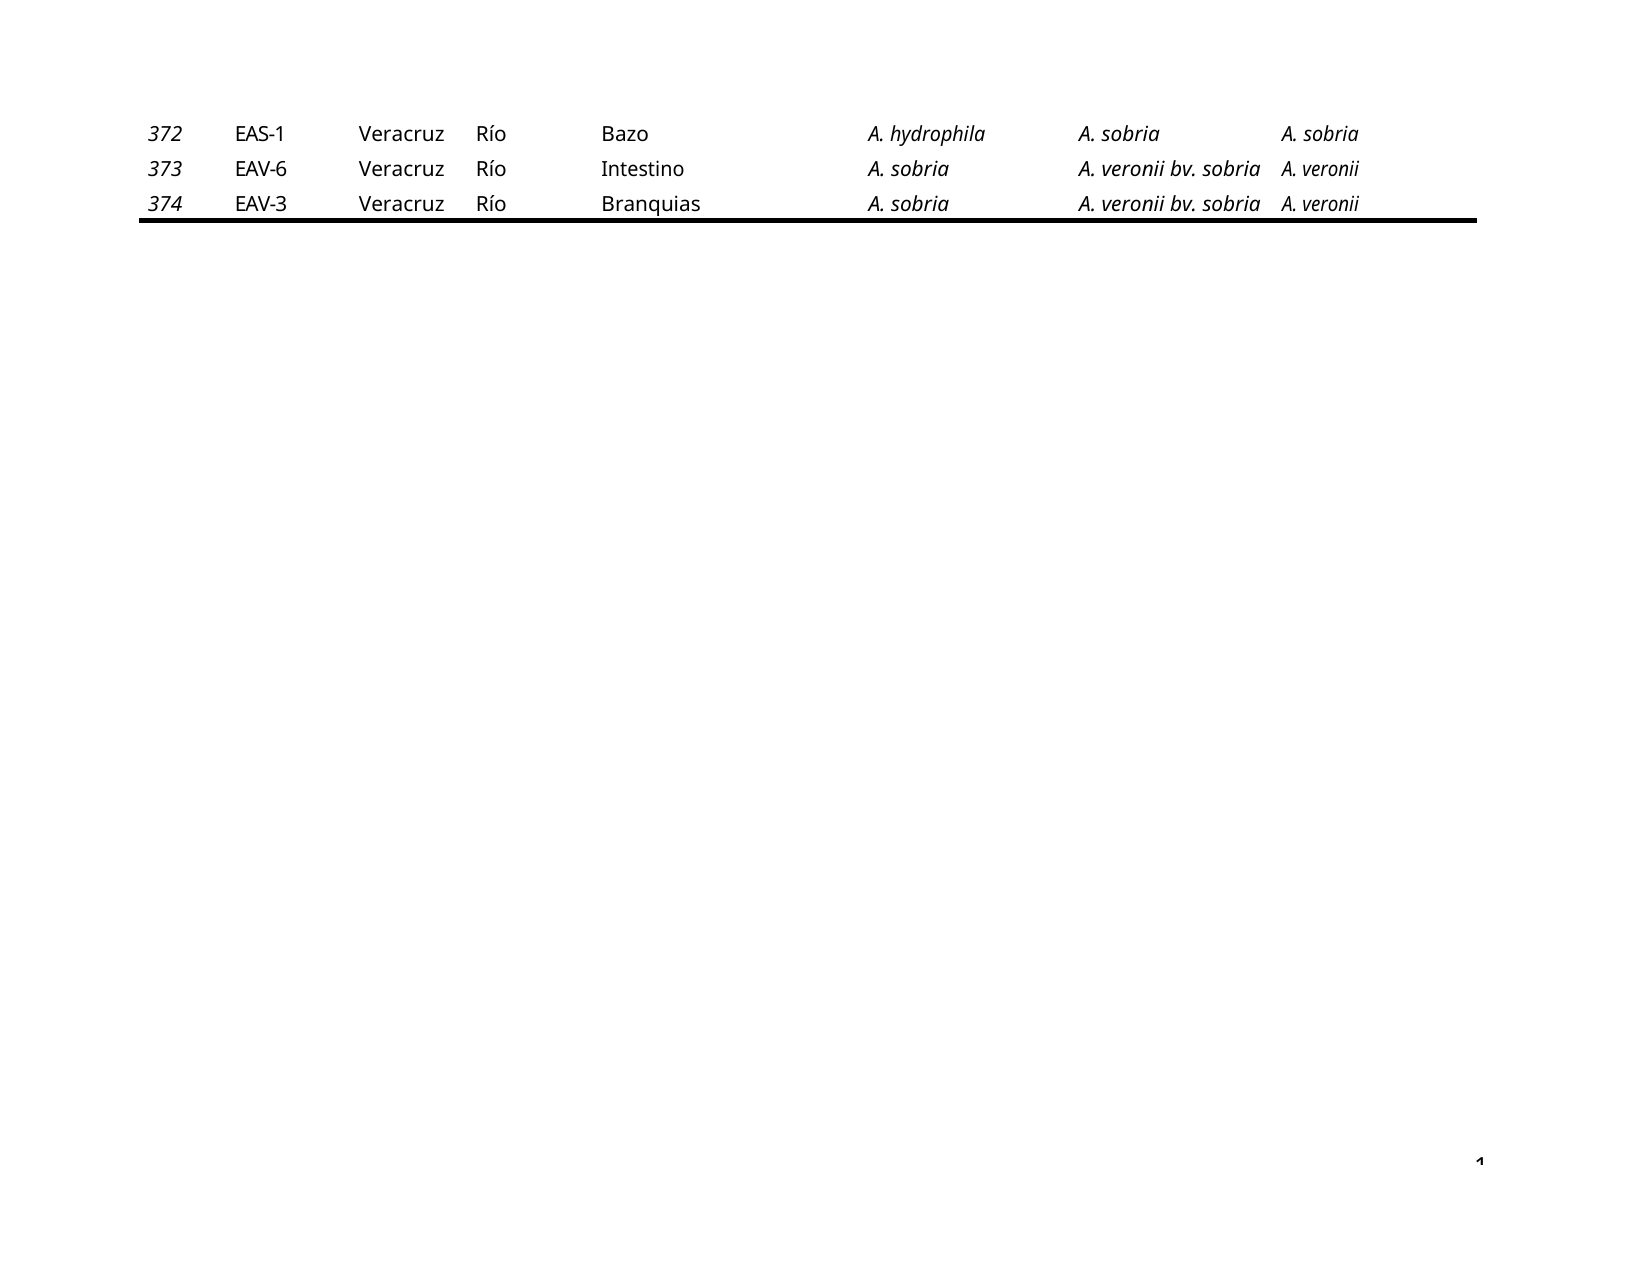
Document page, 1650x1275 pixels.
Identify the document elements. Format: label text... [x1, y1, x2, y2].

list EAV-6 Veracruz Río Intestino A. sobria A. veronii bv. sobria A. veronii [148, 154, 1514, 183]
list EAV-3 Veracruz Río Branquias A. sobria A. veronii bv. sobria A. veronii [148, 189, 1514, 218]
list EAS-1 Veracruz Río Bazo A. hydrophila A. sobria A. sobria [148, 119, 1514, 147]
